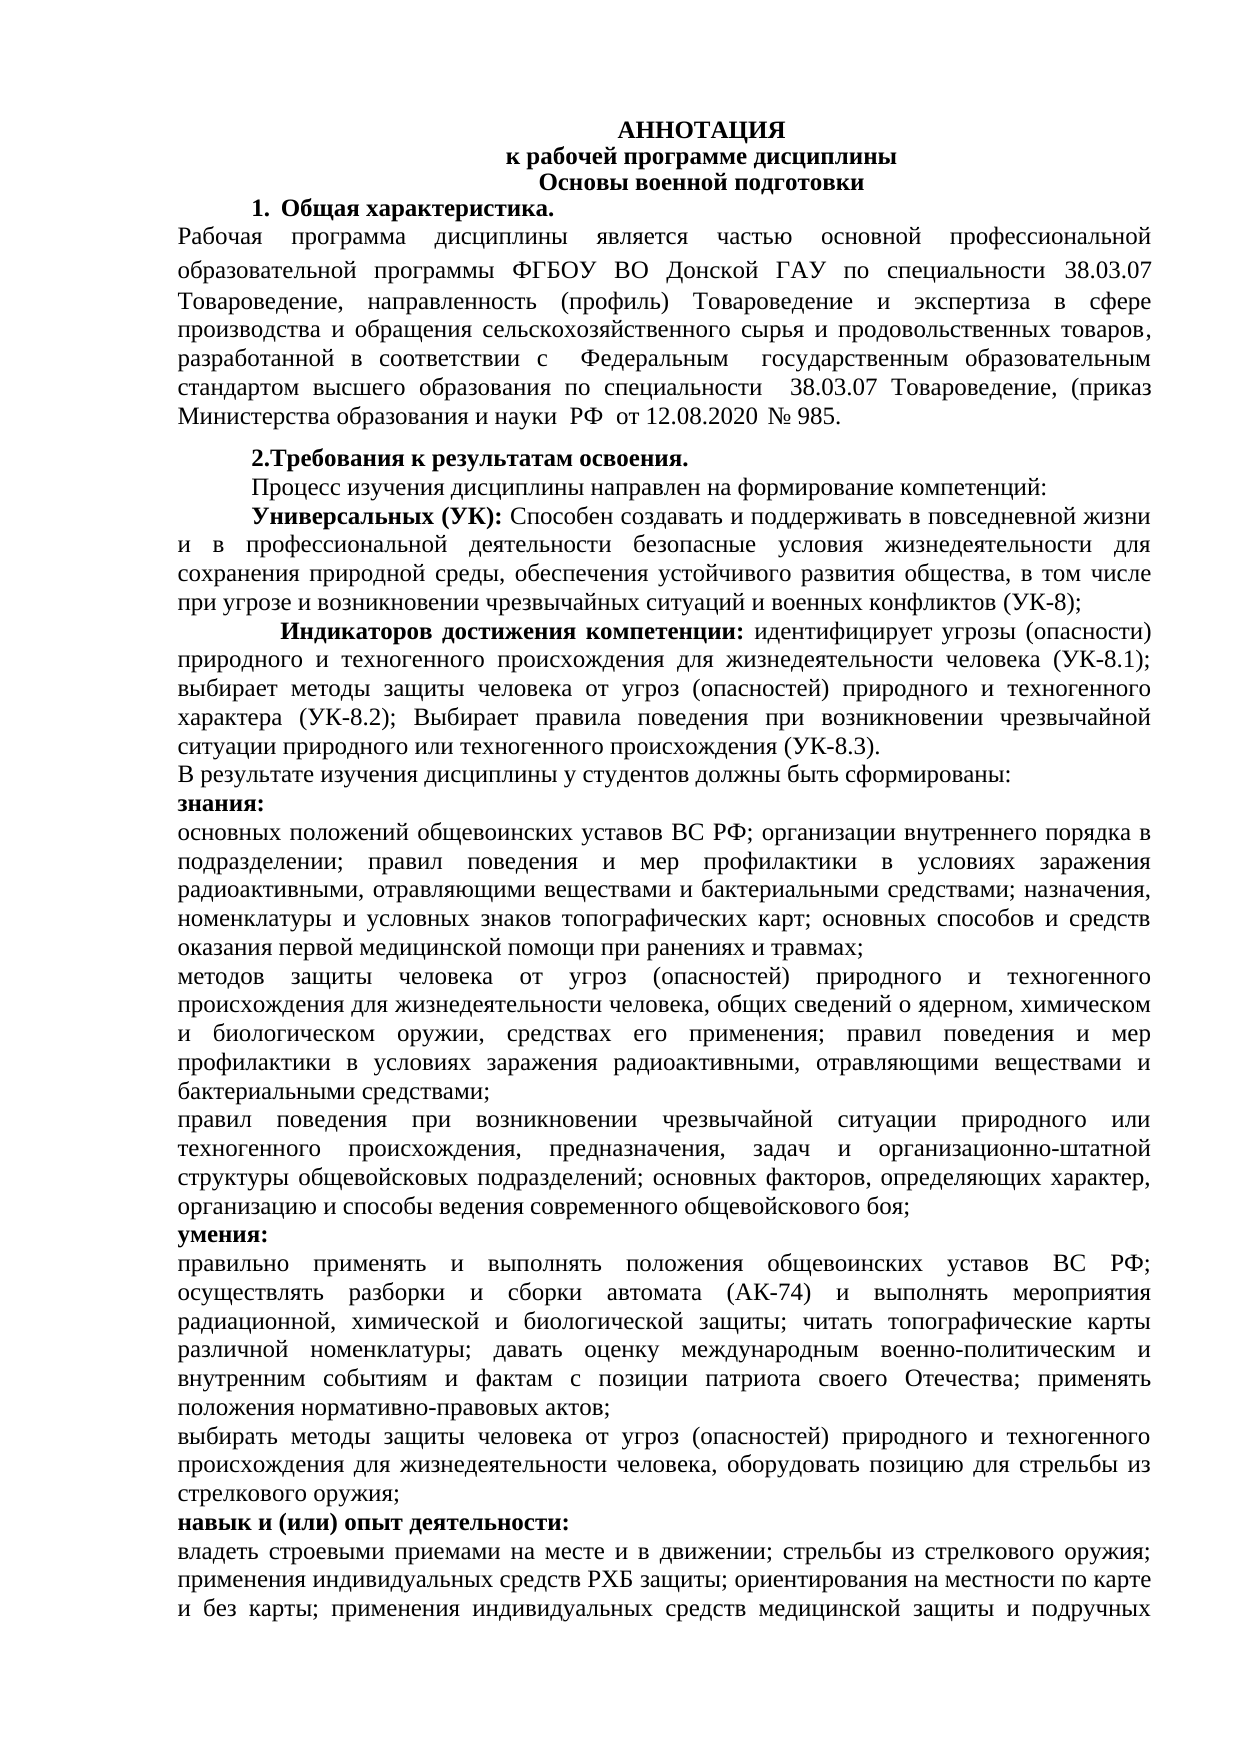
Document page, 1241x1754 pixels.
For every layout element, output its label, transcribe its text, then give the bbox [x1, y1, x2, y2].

text методов защиты человека от угроз (опасностей) природного и техногенного происхождения для жизнедеятельности человека, общих сведений о ядерном, химическом и биологическом оружии, средствах его применения; правил поведения и мер профилактики в условиях заражения радиоактивными, отравляющими веществами и бактериальными средствами; [177, 961, 1152, 1104]
text Рабочая программа дисциплины является частью основной профессиональной образовательной программы ФГБОУ ВО Донской ГАУ по специальности 38.03.07 Товароведение, направленность (профиль) Товароведение и экспертиза в сфере производства и обращения сельскохозяйственного сырья и продовольственных товаров, разработанной в соответствии с Федеральным государственным образовательным стандартом высшего образования по специальности 38.03.07 Товароведение, (приказ Министерства образования и науки РФ от 12.08.2020 № 985. [177, 221, 1152, 429]
text основных положений общевоинских уставов ВС РФ; организации внутреннего порядка в подразделении; правил поведения и мер профилактики в условиях заражения радиоактивными, отравляющими веществами и бактериальными средствами; назначения, номенклатуры и условных знаков топографических карт; основных способов и средств оказания первой медицинской помощи при ранениях и травмах; [177, 817, 1152, 961]
text АННОТАЦИЯ [177, 118, 1152, 144]
text выбирать методы защиты человека от угроз (опасностей) природного и техногенного происхождения для жизнедеятельности человека, оборудовать позицию для стрельбы из стрелкового оружия; [177, 1421, 1152, 1507]
list Универсальных (УК): Способен создавать и поддерживать в повседневной жизни и в профессиональной деятельности безопасные условия жизнедеятельности для сохранения природной среды, обеспечения устойчивого развития общества, в том числе при угрозе и возникновении чрезвычайных ситуаций и военных конфликтов (УК-8); [177, 501, 1152, 616]
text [177, 1536, 1152, 1622]
text правильно применять и выполнять положения общевоинских уставов ВС РФ; осуществлять разборки и сборки автомата (АК-74) и выполнять мероприятия радиационной, химической и биологической защиты; читать топографические карты различной номенклатуры; давать оценку международным военно-политическим и внутренним событиям и фактам с позиции патриота своего Отечества; применять положения нормативно-правовых актов; [177, 1248, 1152, 1421]
text навык и (или) опыт деятельности: [177, 1507, 1152, 1536]
list Общая характеристика. [177, 196, 1152, 221]
list Процесс изучения дисциплины направлен на формирование компетенций: [177, 472, 1152, 501]
text В результате изучения дисциплины у студентов должны быть сформированы: [177, 759, 1152, 788]
text Основы военной подготовки [177, 170, 1152, 196]
text 2.Требования к результатам освоения. [177, 446, 1152, 472]
text правил поведения при возникновении чрезвычайной ситуации природного или техногенного происхождения, предназначения, задач и организационно-штатной структуры общевойсковых подразделений; основных факторов, определяющих характер, организацию и способы ведения современного общевойскового боя; [177, 1104, 1152, 1219]
text знания: [177, 788, 1152, 817]
text Индикаторов достижения компетенции: идентифицирует угрозы (опасности) природного и техногенного происхождения для жизнедеятельности человека (УК-8.1); выбирает методы защиты человека от угроз (опасностей) природного и техногенного характера (УК-8.2); Выбирает правила поведения при возникновении чрезвычайной ситуации природного или техногенного происхождения (УК-8.3). [177, 616, 1152, 759]
text к рабочей программе дисциплины [177, 144, 1152, 170]
text умения: [177, 1219, 1152, 1248]
